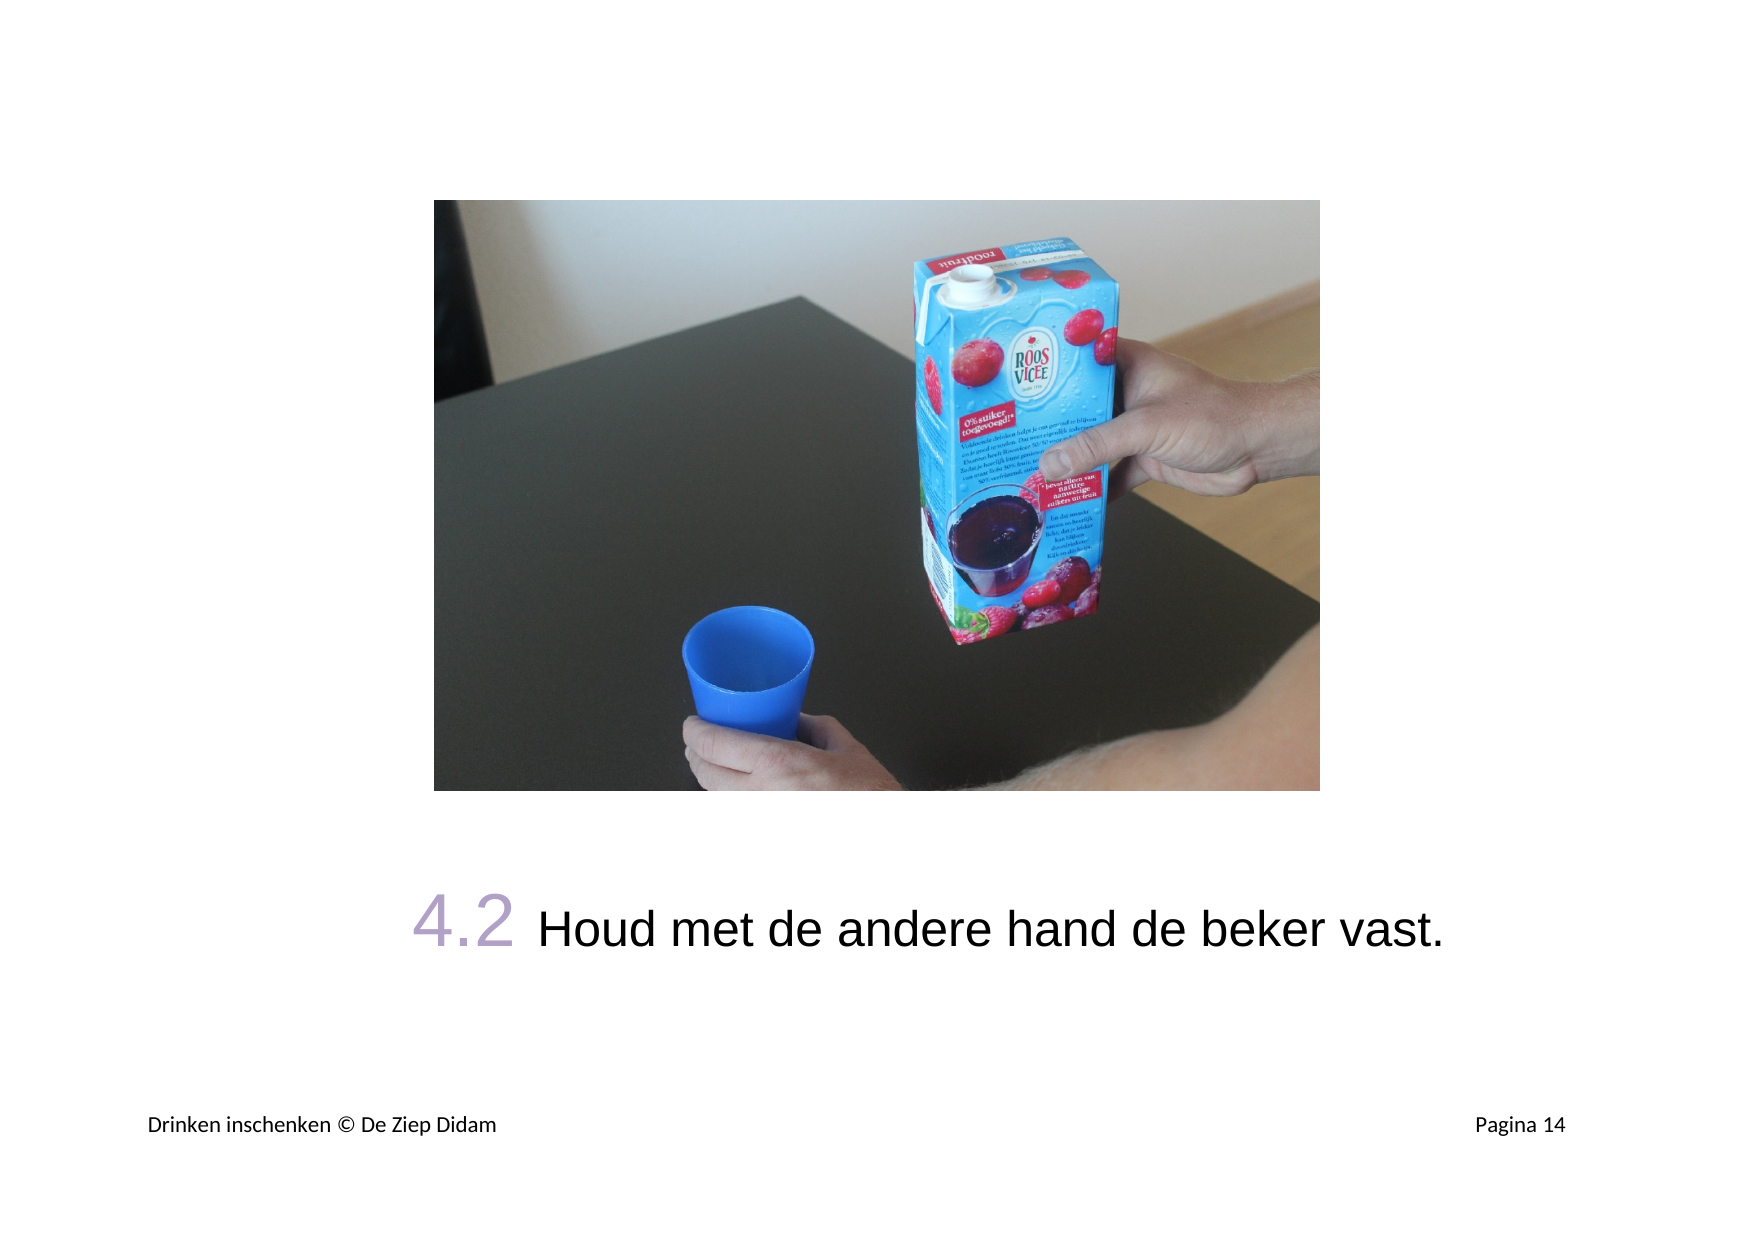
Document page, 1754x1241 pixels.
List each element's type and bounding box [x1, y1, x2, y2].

picture [434, 200, 1320, 791]
